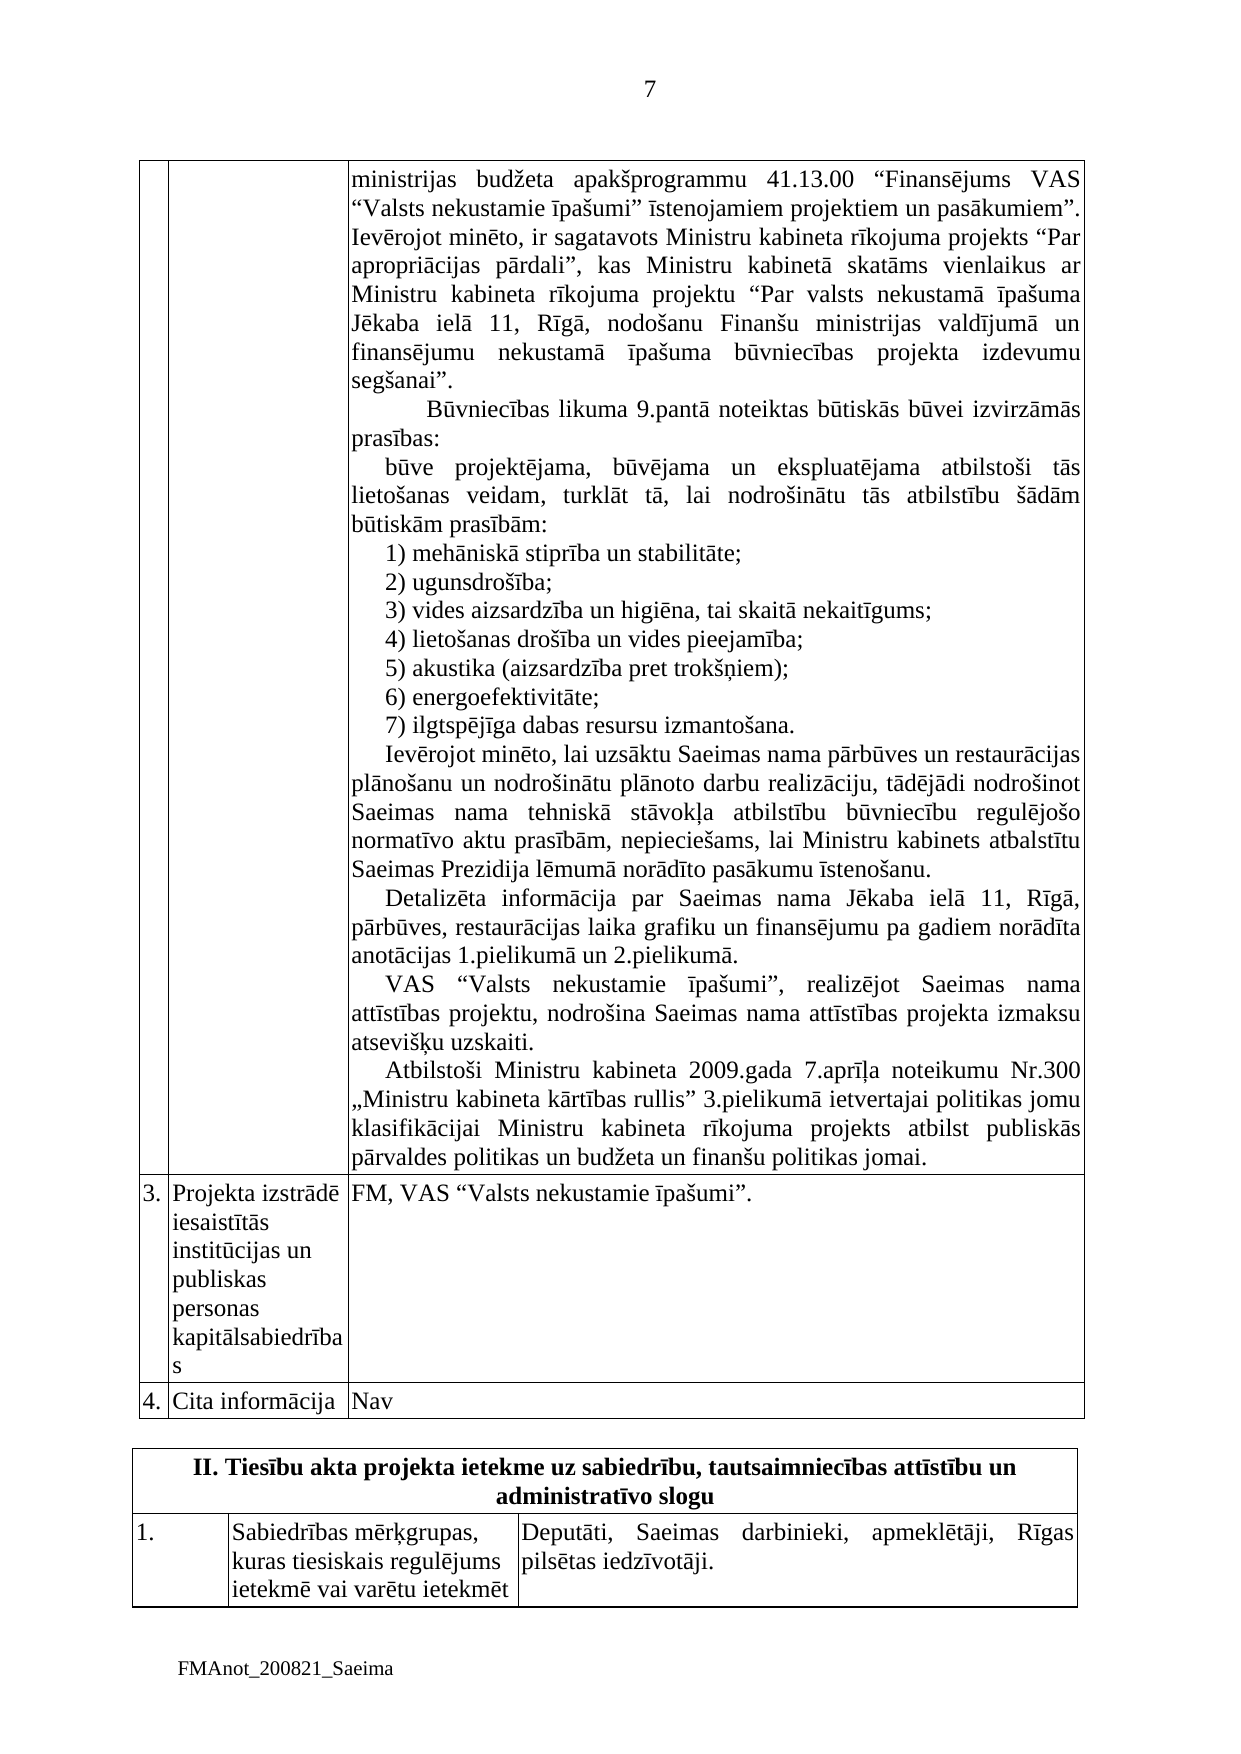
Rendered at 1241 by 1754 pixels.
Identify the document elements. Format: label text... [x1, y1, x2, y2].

table_cell Projekta izstrādē iesaistītās institūcijas un publiskas personas kapitālsabiedrības [169, 1175, 348, 1382]
table_cell Sabiedrības mērķgrupas, kuras tiesiskais regulējums ietekmē vai varētu ietekmēt [229, 1514, 518, 1606]
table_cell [169, 161, 348, 1174]
table_cell 2. [140, 161, 168, 1174]
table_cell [349, 161, 1084, 1174]
table_cell 1. [133, 1514, 228, 1606]
table_cell Cita informācija [169, 1383, 348, 1418]
table_header II. Tiesību akta projekta ietekme uz sabiedrību, tautsaimniecības attīstību un administratīvo slogu [133, 1449, 1077, 1513]
table_cell 3. [140, 1175, 168, 1382]
table_cell Deputāti, Saeimas darbinieki, apmeklētāji, Rīgas pilsētas iedzīvotāji. [519, 1514, 1077, 1606]
table_cell 4. [140, 1383, 168, 1418]
table_cell Nav [349, 1383, 1084, 1418]
table_cell FM, VAS “Valsts nekustamie īpašumi”. [349, 1175, 1084, 1382]
